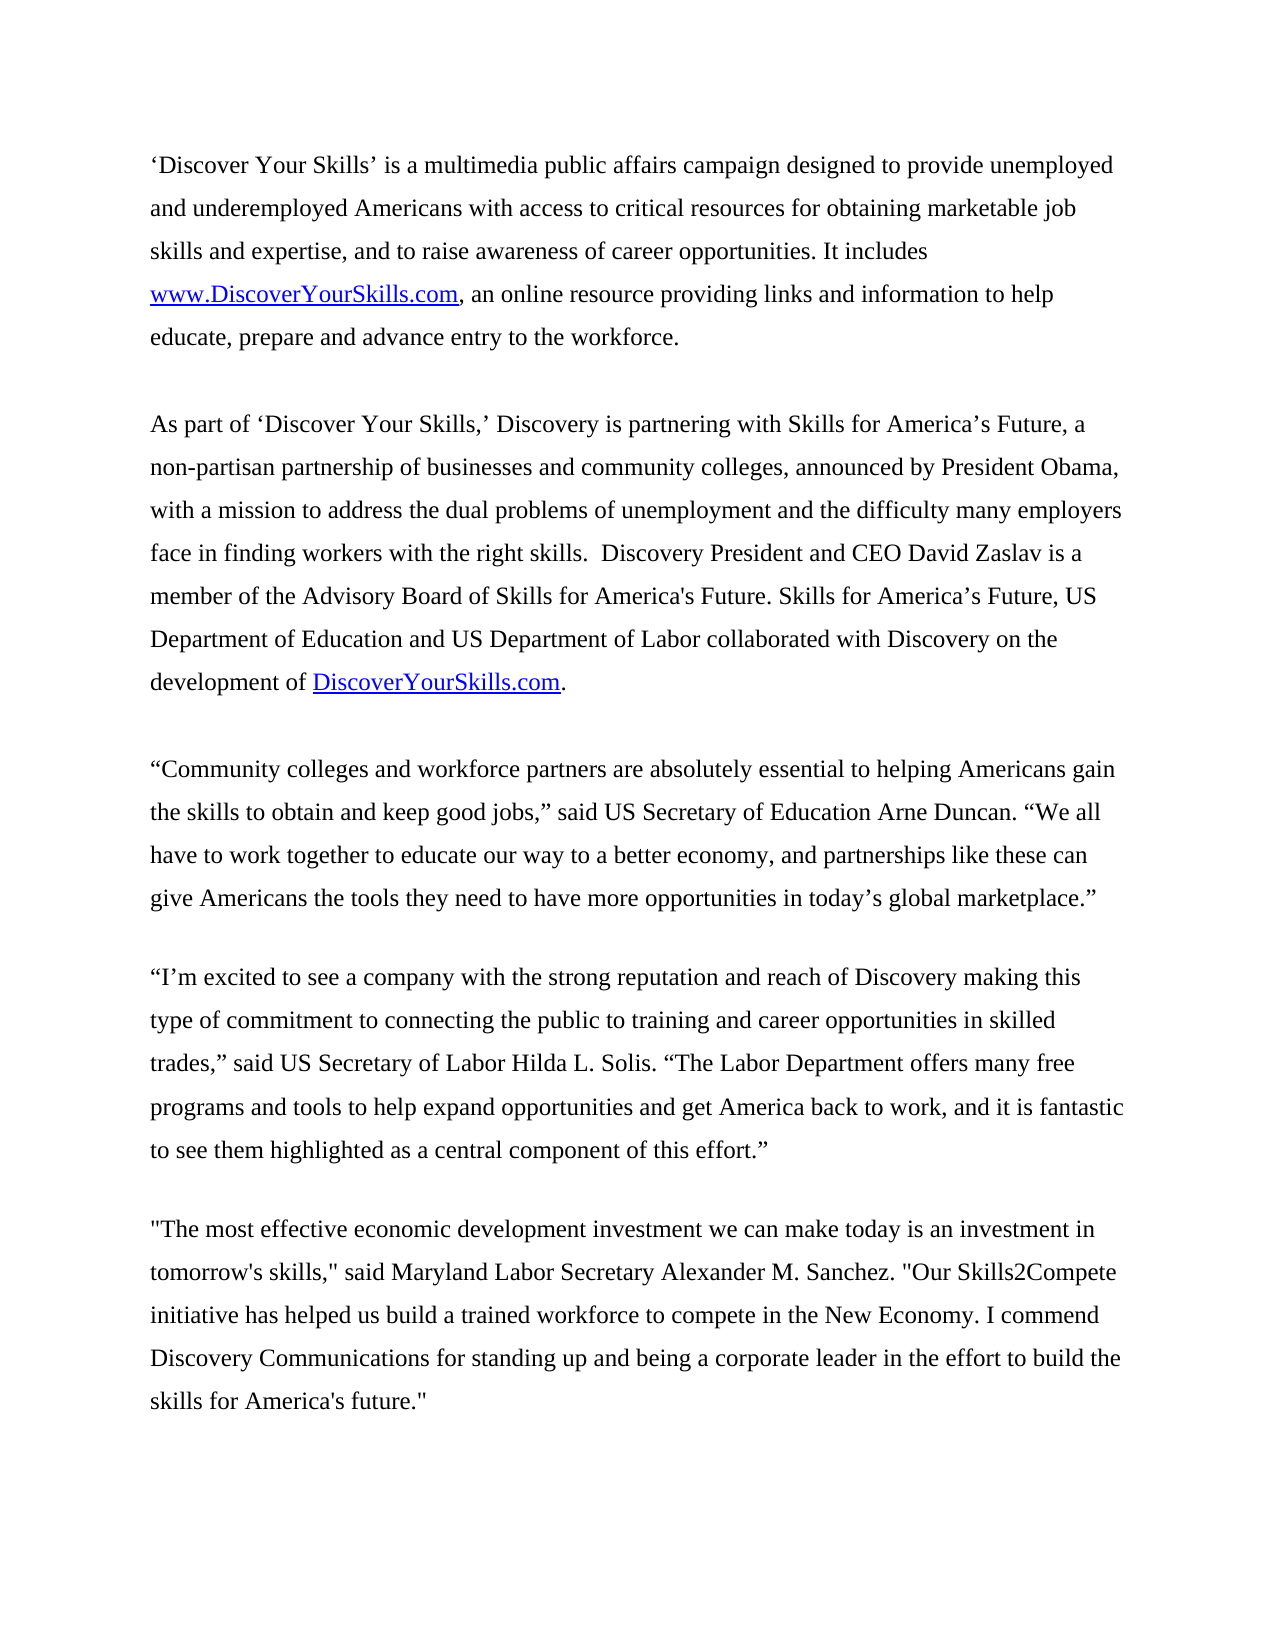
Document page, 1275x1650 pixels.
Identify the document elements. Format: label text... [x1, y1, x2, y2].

text As part of ‘Discover Your Skills,’ Discovery is partnering with Skills for America’s Future, a non-partisan partnership of businesses and community colleges, announced by President Obama, with a mission to address the dual problems of unemployment and the difficulty many employers face in finding workers with the right skills. Discovery President and CEO David Zaslav is a member of the Advisory Board of Skills for America's Future. Skills for America’s Future, US Department of Education and US Department of Labor collaborated with Discovery on the development of DiscoverYourSkills.com. [150, 409, 1125, 696]
text “I’m excited to see a company with the strong reputation and reach of Discovery making this type of commitment to connecting the public to training and career opportunities in skilled trades,” said US Secretary of Labor Hilda L. Solis. “The Labor Department offers many free programs and tools to help expand opportunities and get America back to work, and it is fantastic to see them highlighted as a central component of this effort.” [150, 962, 1125, 1163]
text "The most effective economic development investment we can make today is an investment in tomorrow's skills," said Maryland Labor Secretary Alexander M. Sanchez. "Our Skills2Compete initiative has helped us build a trained workforce to compete in the New Economy. I commend Discovery Communications for standing up and being a corporate leader in the effort to build the skills for America's future." [150, 1214, 1125, 1415]
text “Community colleges and workforce partners are absolutely essential to helping Americans gain the skills to obtain and keep good jobs,” said US Secretary of Education Arne Duncan. “We all have to work together to educate our way to a better economy, and partnerships like these can give Americans the tools they need to have more opportunities in today’s global marketplace.” [150, 754, 1125, 912]
text ‘Discover Your Skills’ is a multimedia public affairs campaign designed to provide unemployed and underemployed Americans with access to critical resources for obtaining marketable job skills and expertise, and to raise awareness of career opportunities. It includes www.DiscoverYourSkills.com, an online resource providing links and information to help educate, prepare and advance entry to the workforce. [150, 150, 1125, 351]
